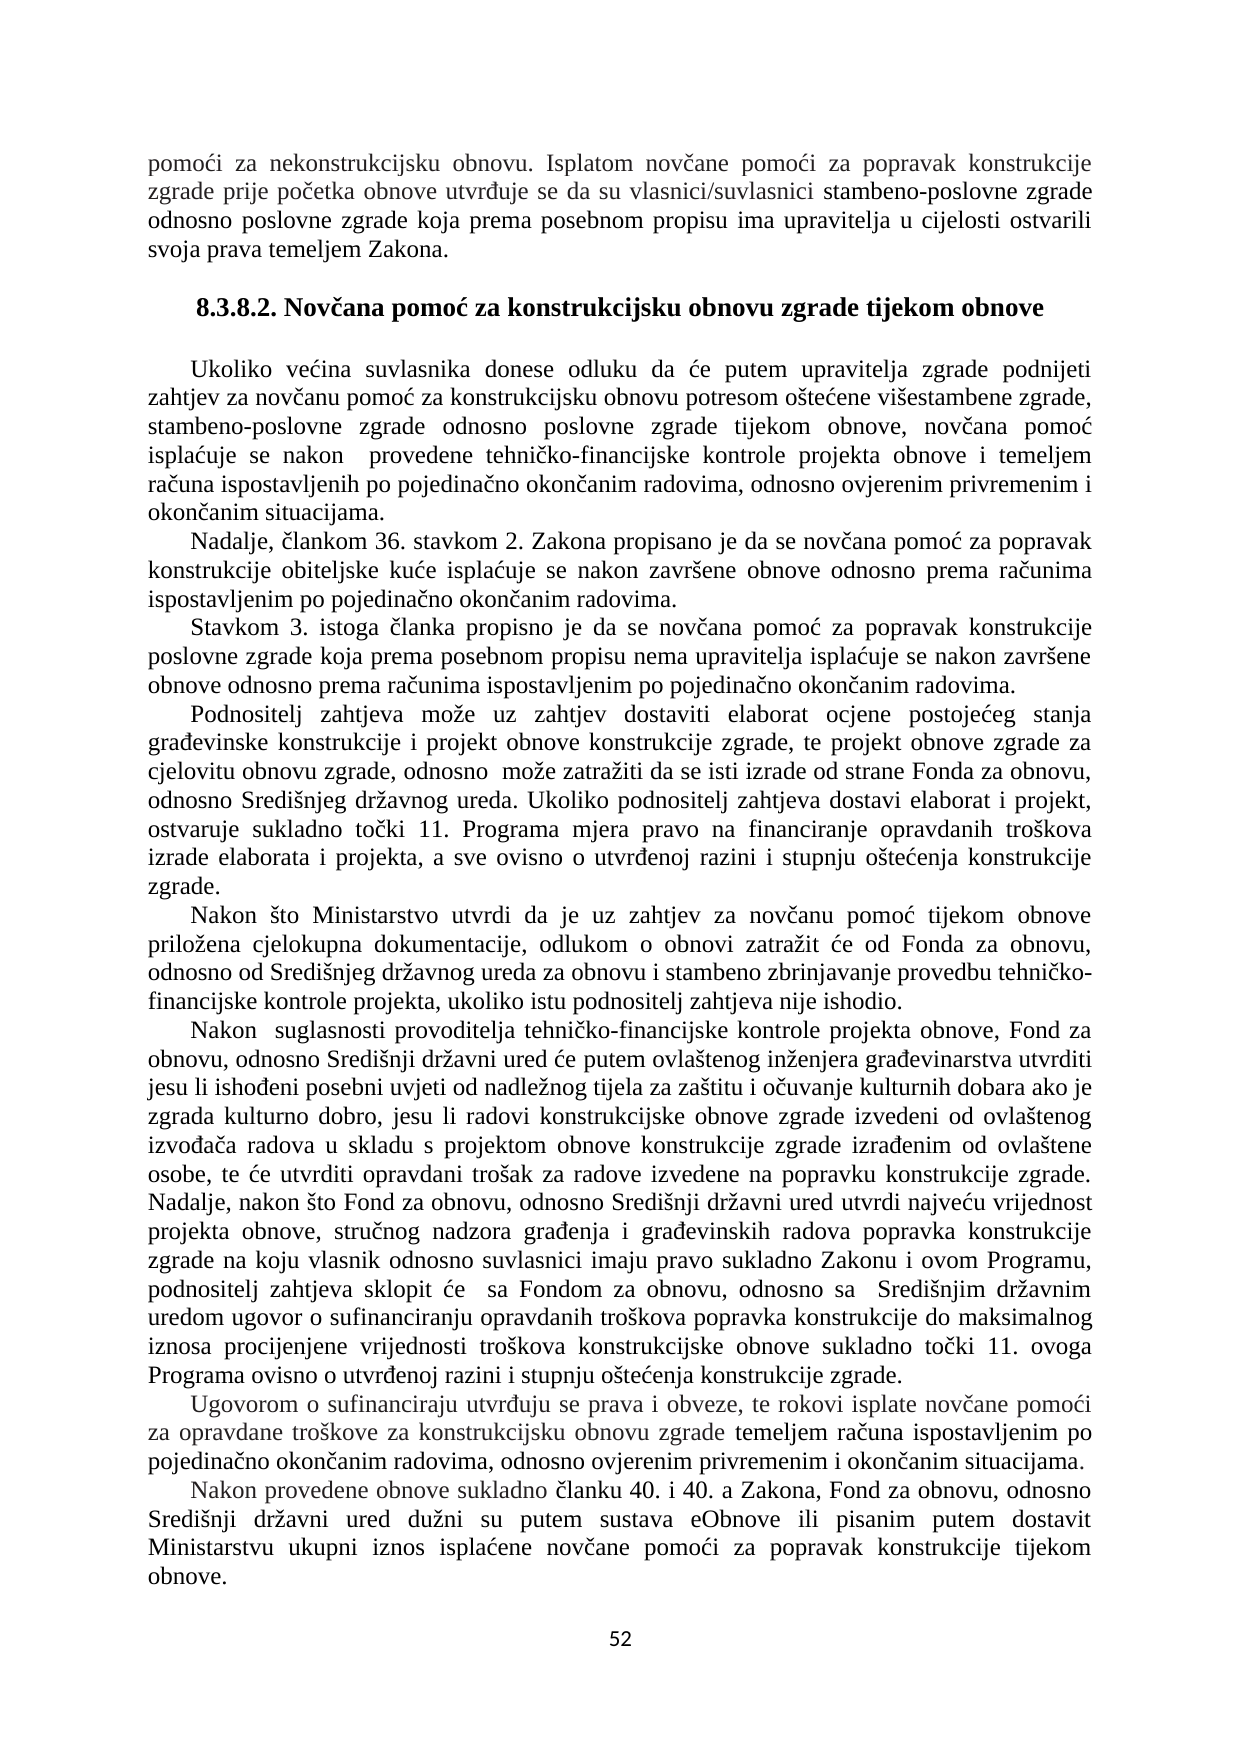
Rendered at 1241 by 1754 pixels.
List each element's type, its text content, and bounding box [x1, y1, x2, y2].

text Nadalje, člankom 36. stavkom 2. Zakona propisano je da se novčana pomoć za popravak konstrukcije obiteljske kuće isplaćuje se nakon završene obnove odnosno prema računima ispostavljenim po pojedinačno okončanim radovima. [148, 526, 1093, 612]
text Nakon provedene obnove sukladno članku 40. i 40. a Zakona, Fond za obnovu, odnosno Središnji državni ured dužni su putem sustava eObnove ili pisanim putem dostavit Ministarstvu ukupni iznos isplaćene novčane pomoći za popravak konstrukcije tijekom obnove. [148, 1475, 1093, 1590]
text Ukoliko većina suvlasnika donese odluku da će putem upravitelja zgrade podnijeti zahtjev za novčanu pomoć za konstrukcijsku obnovu potresom oštećene višestambene zgrade, stambeno-poslovne zgrade odnosno poslovne zgrade tijekom obnove, novčana pomoć isplaćuje se nakon provedene tehničko-financijske kontrole projekta obnove i temeljem računa ispostavljenih po pojedinačno okončanim radovima, odnosno ovjerenim privremenim i okončanim situacijama. [148, 354, 1093, 526]
text 8.3.8.2. Novčana pomoć za konstrukcijsku obnovu zgrade tijekom obnove [148, 291, 1093, 322]
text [148, 176, 1093, 263]
text Podnositelj zahtjeva može uz zahtjev dostaviti elaborat ocjene postojećeg stanja građevinske konstrukcije i projekt obnove konstrukcije zgrade, te projekt obnove zgrade za cjelovitu obnovu zgrade, odnosno može zatražiti da se isti izrade od strane Fonda za obnovu, odnosno Središnjeg državnog ureda. Ukoliko podnositelj zahtjeva dostavi elaborat i projekt, ostvaruje sukladno točki 11. Programa mjera pravo na financiranje opravdanih troškova izrade elaborata i projekta, a sve ovisno o utvrđenoj razini i stupnju oštećenja konstrukcije zgrade. [148, 699, 1093, 900]
text Stavkom 3. istoga članka propisno je da se novčana pomoć za popravak konstrukcije poslovne zgrade koja prema posebnom propisu nema upravitelja isplaćuje se nakon završene obnove odnosno prema računima ispostavljenim po pojedinačno okončanim radovima. [148, 612, 1093, 699]
text Ugovorom o sufinanciraju utvrđuju se prava i obveze, te rokovi isplate novčane pomoći za opravdane troškove za konstrukcijsku obnovu zgrade temeljem računa ispostavljenim po pojedinačno okončanim radovima, odnosno ovjerenim privremenim i okončanim situacijama. [148, 1389, 1093, 1475]
text Nakon što Ministarstvo utvrdi da je uz zahtjev za novčanu pomoć tijekom obnove priložena cjelokupna dokumentacije, odlukom o obnovi zatražit će od Fonda za obnovu, odnosno od Središnjeg državnog ureda za obnovu i stambeno zbrinjavanje provedbu tehničko-financijske kontrole projekta, ukoliko istu podnositelj zahtjeva nije ishodio. [148, 900, 1093, 1015]
